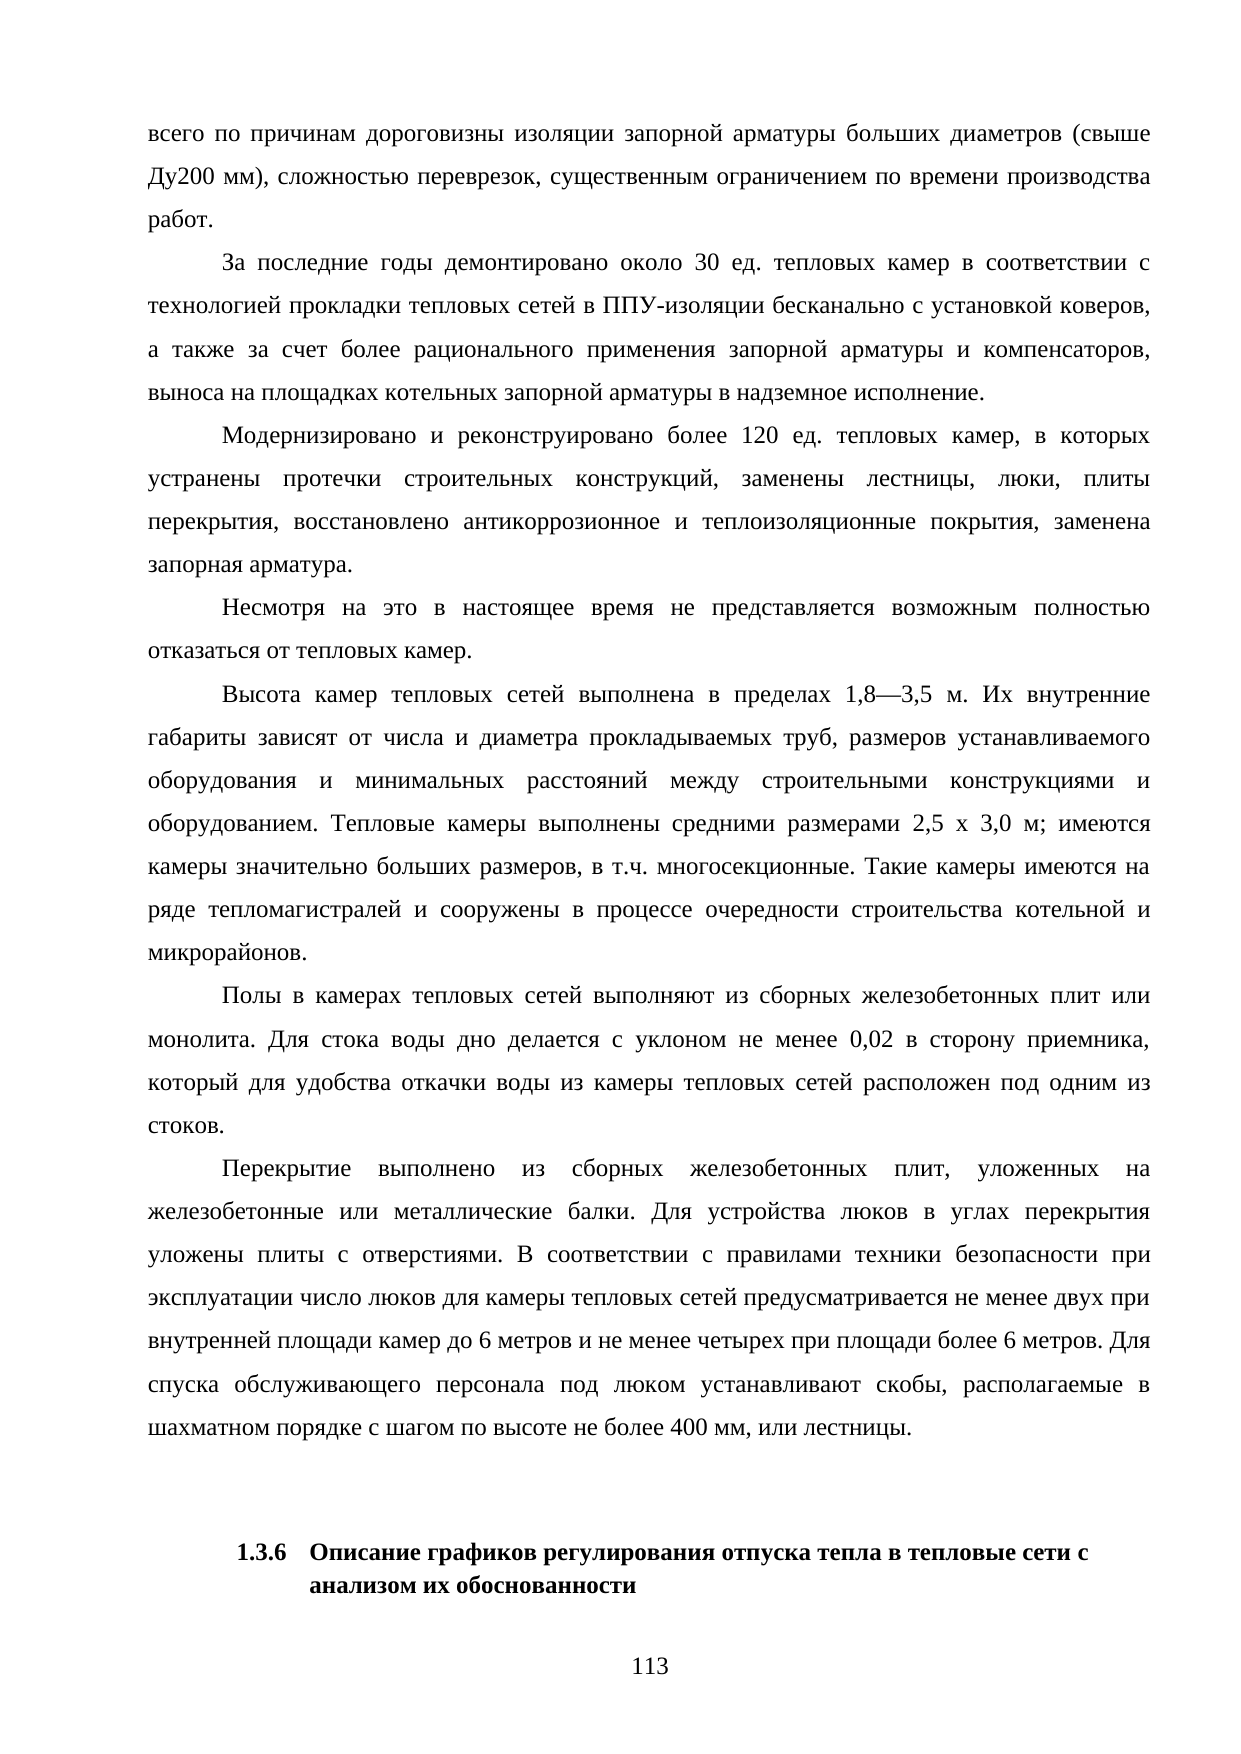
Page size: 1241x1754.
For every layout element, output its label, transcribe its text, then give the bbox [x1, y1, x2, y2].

text Полы в камерах тепловых сетей выполняют из сборных железобетонных плит или монолита. Для стока воды дно делается с уклоном не менее 0,02 в сторону приемника, который для удобства откачки воды из камеры тепловых сетей расположен под одним из стоков. [148, 981, 1152, 1139]
subtitle Описание графиков регулирования отпуска тепла в тепловые сети с анализом их обоснованности [236, 1537, 1152, 1599]
text Несмотря на это в настоящее время не представляется возможным полностью отказаться от тепловых камер. [148, 592, 1152, 664]
text За последние годы демонтировано около 30 ед. тепловых камер в соответствии с технологией прокладки тепловых сетей в ППУ-изоляции бесканально с установкой коверов, а также за счет более рационального применения запорной арматуры и компенсаторов, выноса на площадках котельных запорной арматуры в надземное исполнение. [148, 247, 1152, 406]
text Модернизировано и реконструировано более 120 ед. тепловых камер, в которых устранены протечки строительных конструкций, заменены лестницы, люки, плиты перекрытия, восстановлено антикоррозионное и теплоизоляционные покрытия, заменена запорная арматура. [148, 420, 1152, 578]
text Перекрытие выполнено из сборных железобетонных плит, уложенных на железобетонные или металлические балки. Для устройства люков в углах перекрытия уложены плиты с отверстиями. В соответствии с правилами техники безопасности при эксплуатации число люков для камеры тепловых сетей предусматривается не менее двух при внутренней площади камер до 6 метров и не менее четырех при площади более 6 метров. Для спуска обслуживающего персонала под люком устанавливают скобы, располагаемые в шахматном порядке с шагом по высоте не более 400 мм, или лестницы. [148, 1153, 1152, 1441]
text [148, 118, 1152, 233]
text Высота камер тепловых сетей выполнена в пределах 1,8—3,5 м. Их внутренние габариты зависят от числа и диаметра прокладываемых труб, размеров устанавливаемого оборудования и минимальных расстояний между строительными конструкциями и оборудованием. Тепловые камеры выполнены средними размерами 2,5 х 3,0 м; имеются камеры значительно больших размеров, в т.ч. многосекционные. Такие камеры имеются на ряде тепломагистралей и сооружены в процессе очередности строительства котельной и микрорайонов. [148, 679, 1152, 966]
